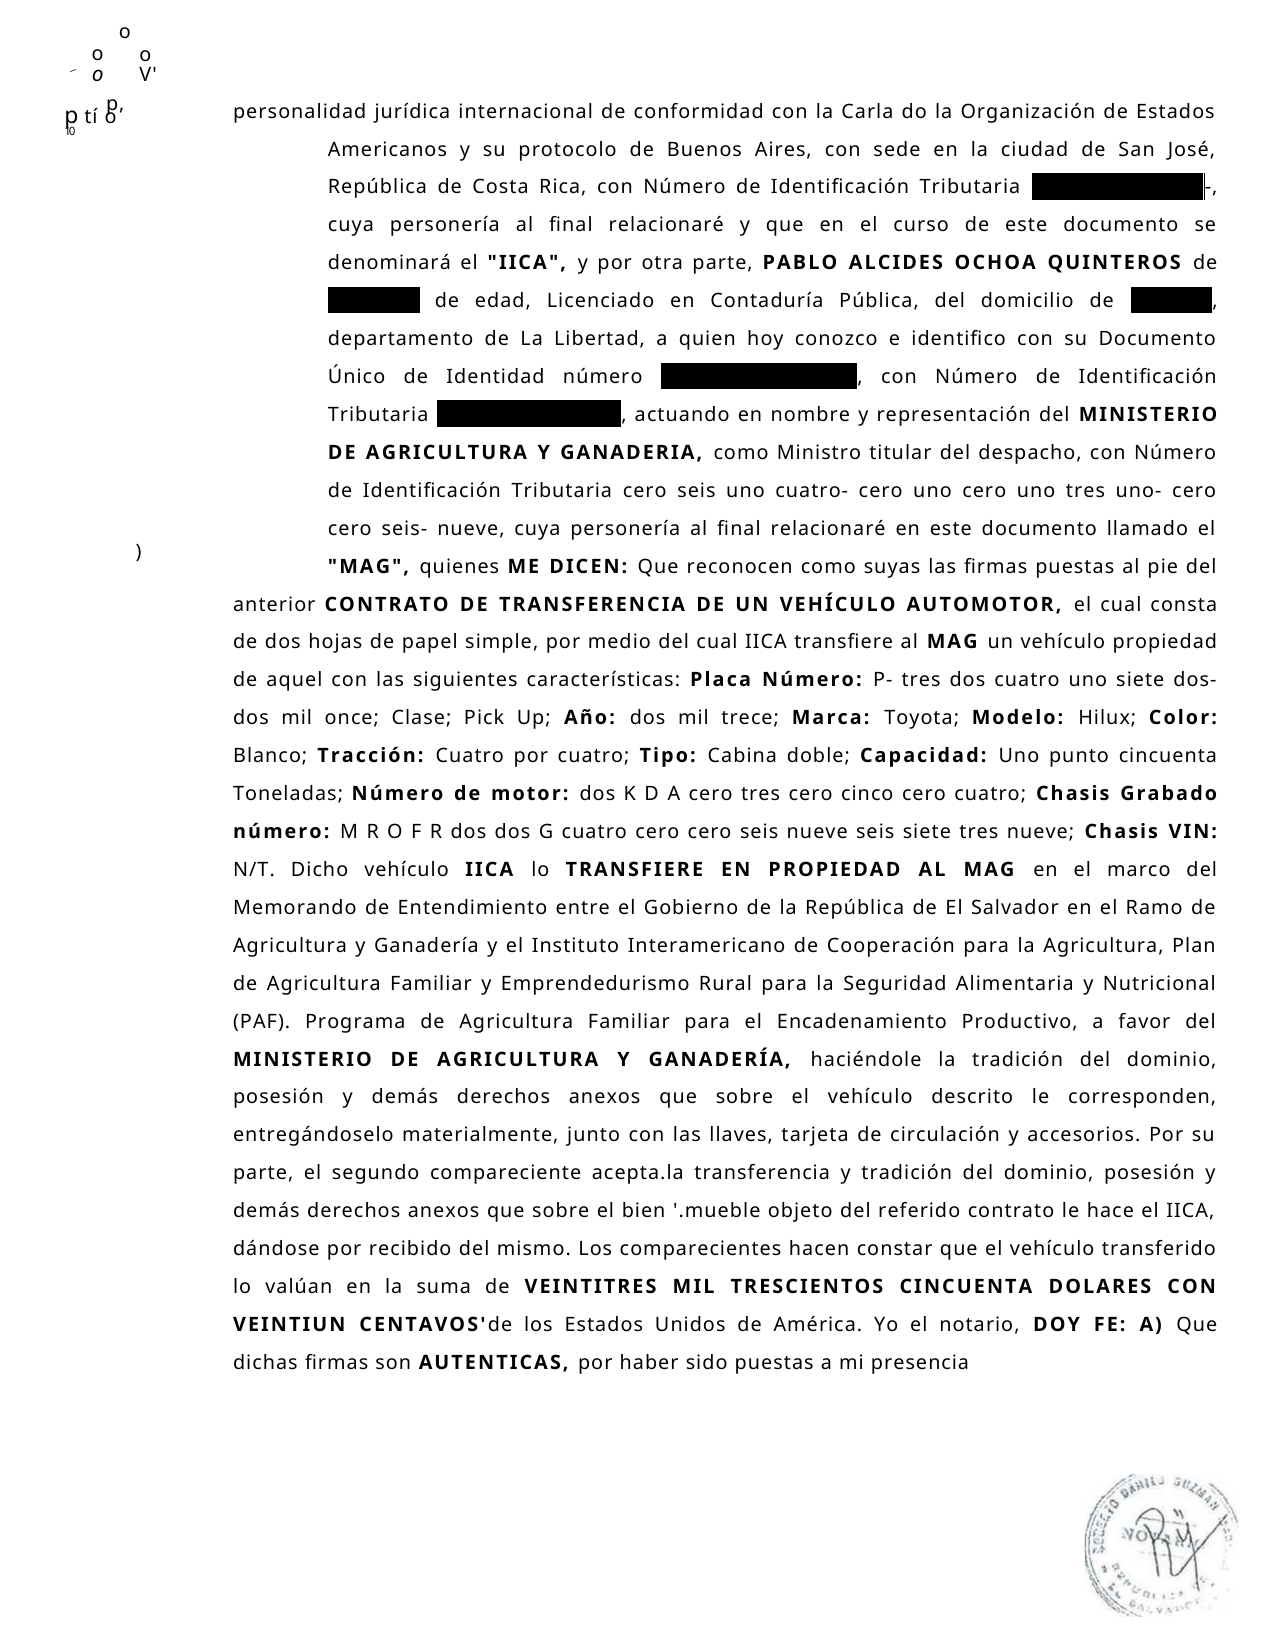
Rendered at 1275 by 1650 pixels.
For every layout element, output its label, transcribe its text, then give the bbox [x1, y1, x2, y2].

text V' [139, 65, 1217, 85]
text personalidad jurídica internacional de conformidad con la Carla do la Organización de Estados Americanos y su protocolo de Buenos Aires, con sede en la ciudad de San José, República de Costa Rica, con Número de Identificación Tributaria xxxxxxxxxxxxxxx-, cuya personería al final relacionaré y que en el curso de este documento se denominará el "IICA", y por otra parte, PABLO ALCIDES OCHOA QUINTEROS de xxxxxxxx de edad, Licenciado en Contaduría Pública, del domicilio de xxxxxxx, departamento de La Libertad, a quien hoy conozco e identifico con su Documento Único de Identidad número xxxxxxxxxxxxxxxxx, con Número de Identificación Tributaria xxxxxxxxxxxxxxxx, actuando en nombre y representación del MINISTERIO DE AGRICULTURA Y GANADERIA, como Ministro titular del despacho, con Número de Identificación Tributaria cero seis uno cuatro- cero uno cero uno tres uno- cero cero seis- nueve, cuya personería al final relacionaré en este documento llamado el "MAG", quienes ME DICEN: Que reconocen como suyas las firmas puestas al pie del anterior CONTRATO DE TRANSFERENCIA DE UN VEHÍCULO AUTOMOTOR, el cual consta de dos hojas de papel simple, por medio del cual IICA transfiere al MAG un vehículo propiedad de aquel con las siguientes características: Placa Número: P- tres dos cuatro uno siete dos- dos mil once; Clase; Pick Up; Año: dos mil trece; Marca: Toyota; Modelo: Hilux; Color: Blanco; Tracción: Cuatro por cuatro; Tipo: Cabina doble; Capacidad: Uno punto cincuenta Toneladas; Número de motor: dos K D A cero tres cero cinco cero cuatro; Chasis Grabado número: M R O F R dos dos G cuatro cero cero seis nueve seis siete tres nueve; Chasis VIN: N/T. Dicho vehículo IICA lo TRANSFIERE EN PROPIEDAD AL MAG en el marco del Memorando de Entendimiento entre el Gobierno de la República de El Salvador en el Ramo de Agricultura y Ganadería y el Instituto Interamericano de Cooperación para la Agricultura, Plan de Agricultura Familiar y Emprendedurismo Rural para la Seguridad Alimentaria y Nutricional (PAF). Programa de Agricultura Familiar para el Encadenamiento Productivo, a favor del MINISTERIO DE AGRICULTURA Y GANADERÍA, haciéndole la tradición del dominio, posesión y demás derechos anexos que sobre el vehículo descrito le corresponden, entregándoselo materialmente, junto con las llaves, tarjeta de circulación y accesorios. Por su parte, el segundo compareciente acepta.la transferencia y tradición del dominio, posesión y demás derechos anexos que sobre el bien '.mueble objeto del referido contrato le hace el IICA, dándose por recibido del mismo. Los comparecientes hacen constar que el vehículo transferido lo valúan en la suma de VEINTITRES MIL TRESCIENTOS CINCUENTA DOLARES CON VEINTIUN CENTAVOS'de los Estados Unidos de América. Yo el notario, DOY FE: A) Que dichas firmas son AUTENTICAS, por haber sido puestas a mi presencia [233, 88, 1217, 1377]
text o [139, 26, 1217, 65]
picture [1084, 1474, 1239, 1617]
